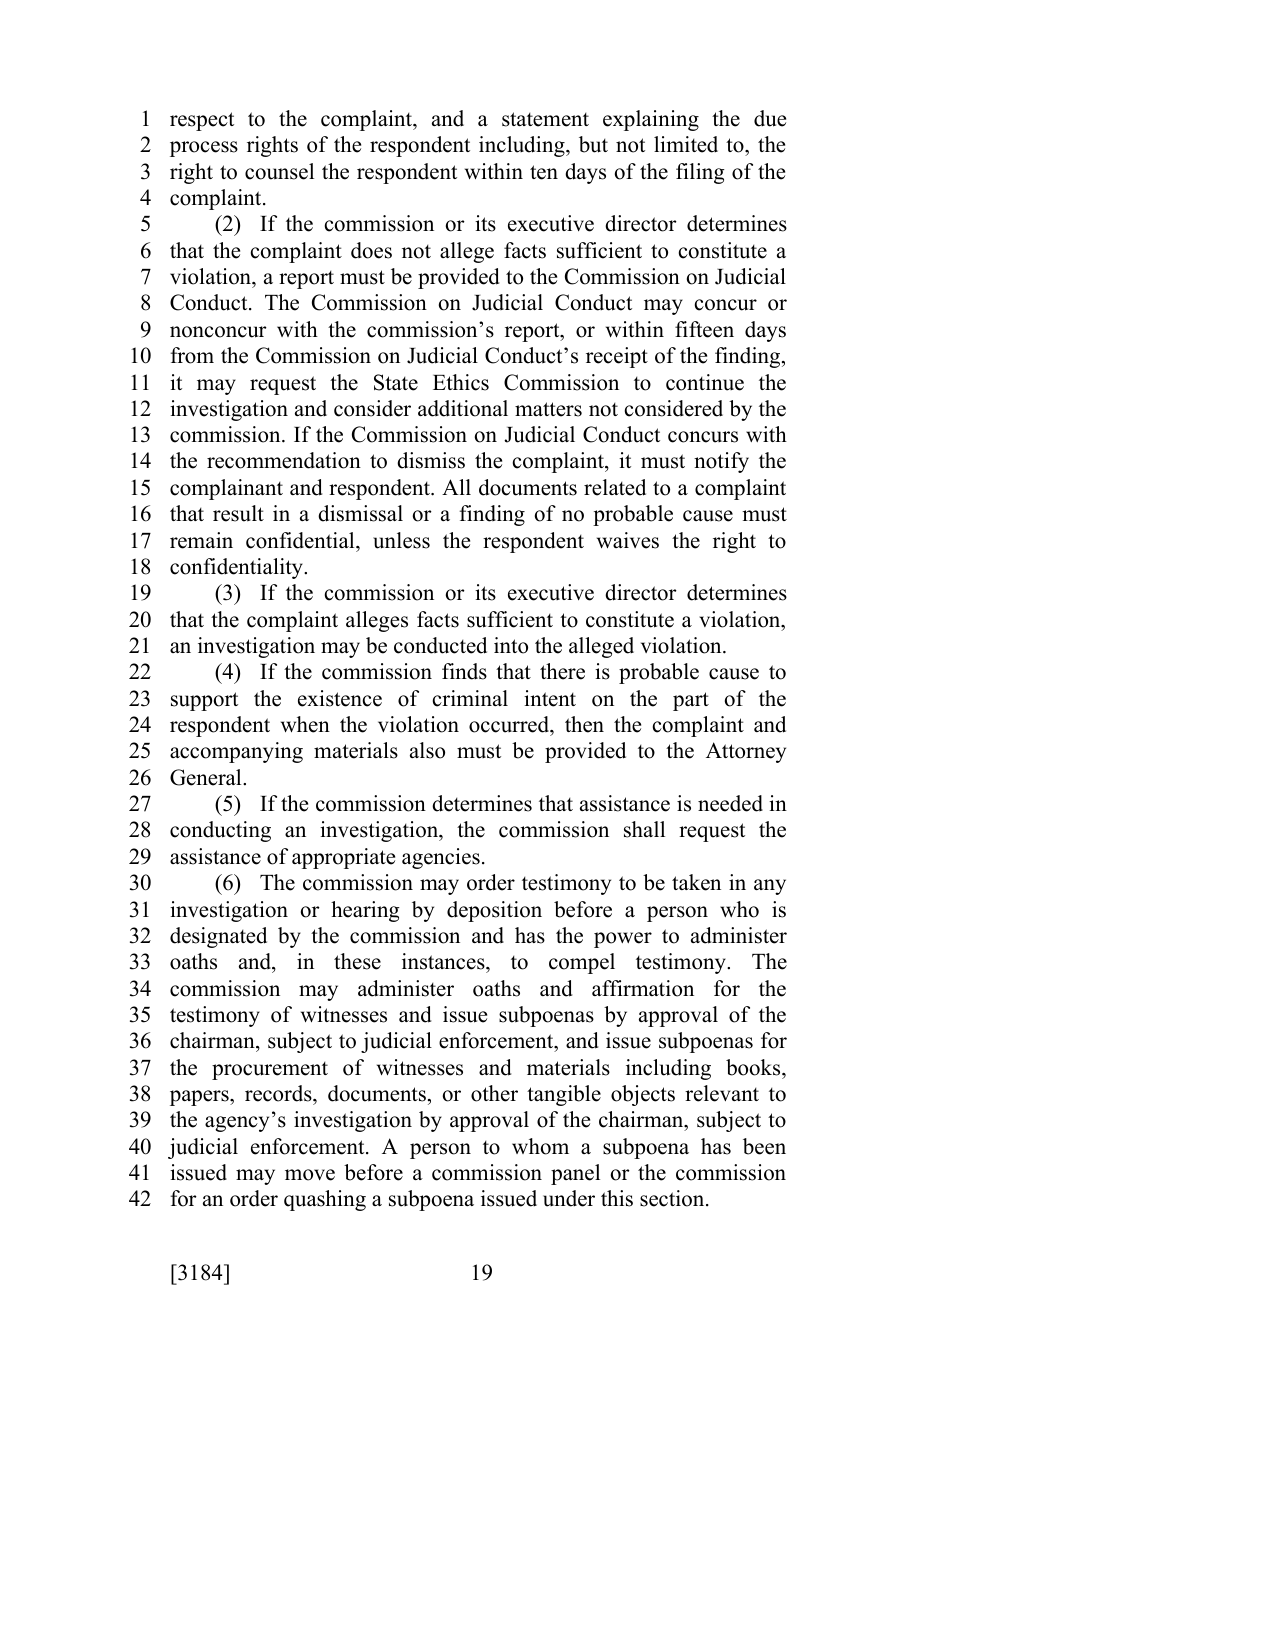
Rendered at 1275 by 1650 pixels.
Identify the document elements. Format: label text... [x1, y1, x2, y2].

text (2) If the commission or its executive director determines that the complaint does not allege facts sufficient to constitute a violation, a report must be provided to the Commission on Judicial Conduct. The Commission on Judicial Conduct may concur or nonconcur with the commission’s report, or within fifteen days from the Commission on Judicial Conduct’s receipt of the finding, it may request the State Ethics Commission to continue the investigation and consider additional matters not considered by the commission. If the Commission on Judicial Conduct concurs with the recommendation to dismiss the complaint, it must notify the complainant and respondent. All documents related to a complaint that result in a dismissal or a finding of no probable cause must remain confidential, unless the respondent waives the right to confidentiality. [169, 210, 787, 579]
text (3) If the commission or its executive director determines that the complaint alleges facts sufficient to constitute a violation, an investigation may be conducted into the alleged violation. [169, 579, 787, 658]
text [169, 105, 787, 210]
text (4) If the commission finds that there is probable cause to support the existence of criminal intent on the part of the respondent when the violation occurred, then the complaint and accompanying materials also must be provided to the Attorney General. [169, 658, 787, 790]
text (6) The commission may order testimony to be taken in any investigation or hearing by deposition before a person who is designated by the commission and has the power to administer oaths and, in these instances, to compel testimony. The commission may administer oaths and affirmation for the testimony of witnesses and issue subpoenas by approval of the chairman, subject to judicial enforcement, and issue subpoenas for the procurement of witnesses and materials including books, papers, records, documents, or other tangible objects relevant to the agency’s investigation by approval of the chairman, subject to judicial enforcement. A person to whom a subpoena has been issued may move before a commission panel or the commission for an order quashing a subpoena issued under this section. [169, 869, 787, 1212]
text (5) If the commission determines that assistance is needed in conducting an investigation, the commission shall request the assistance of appropriate agencies. [169, 790, 787, 869]
